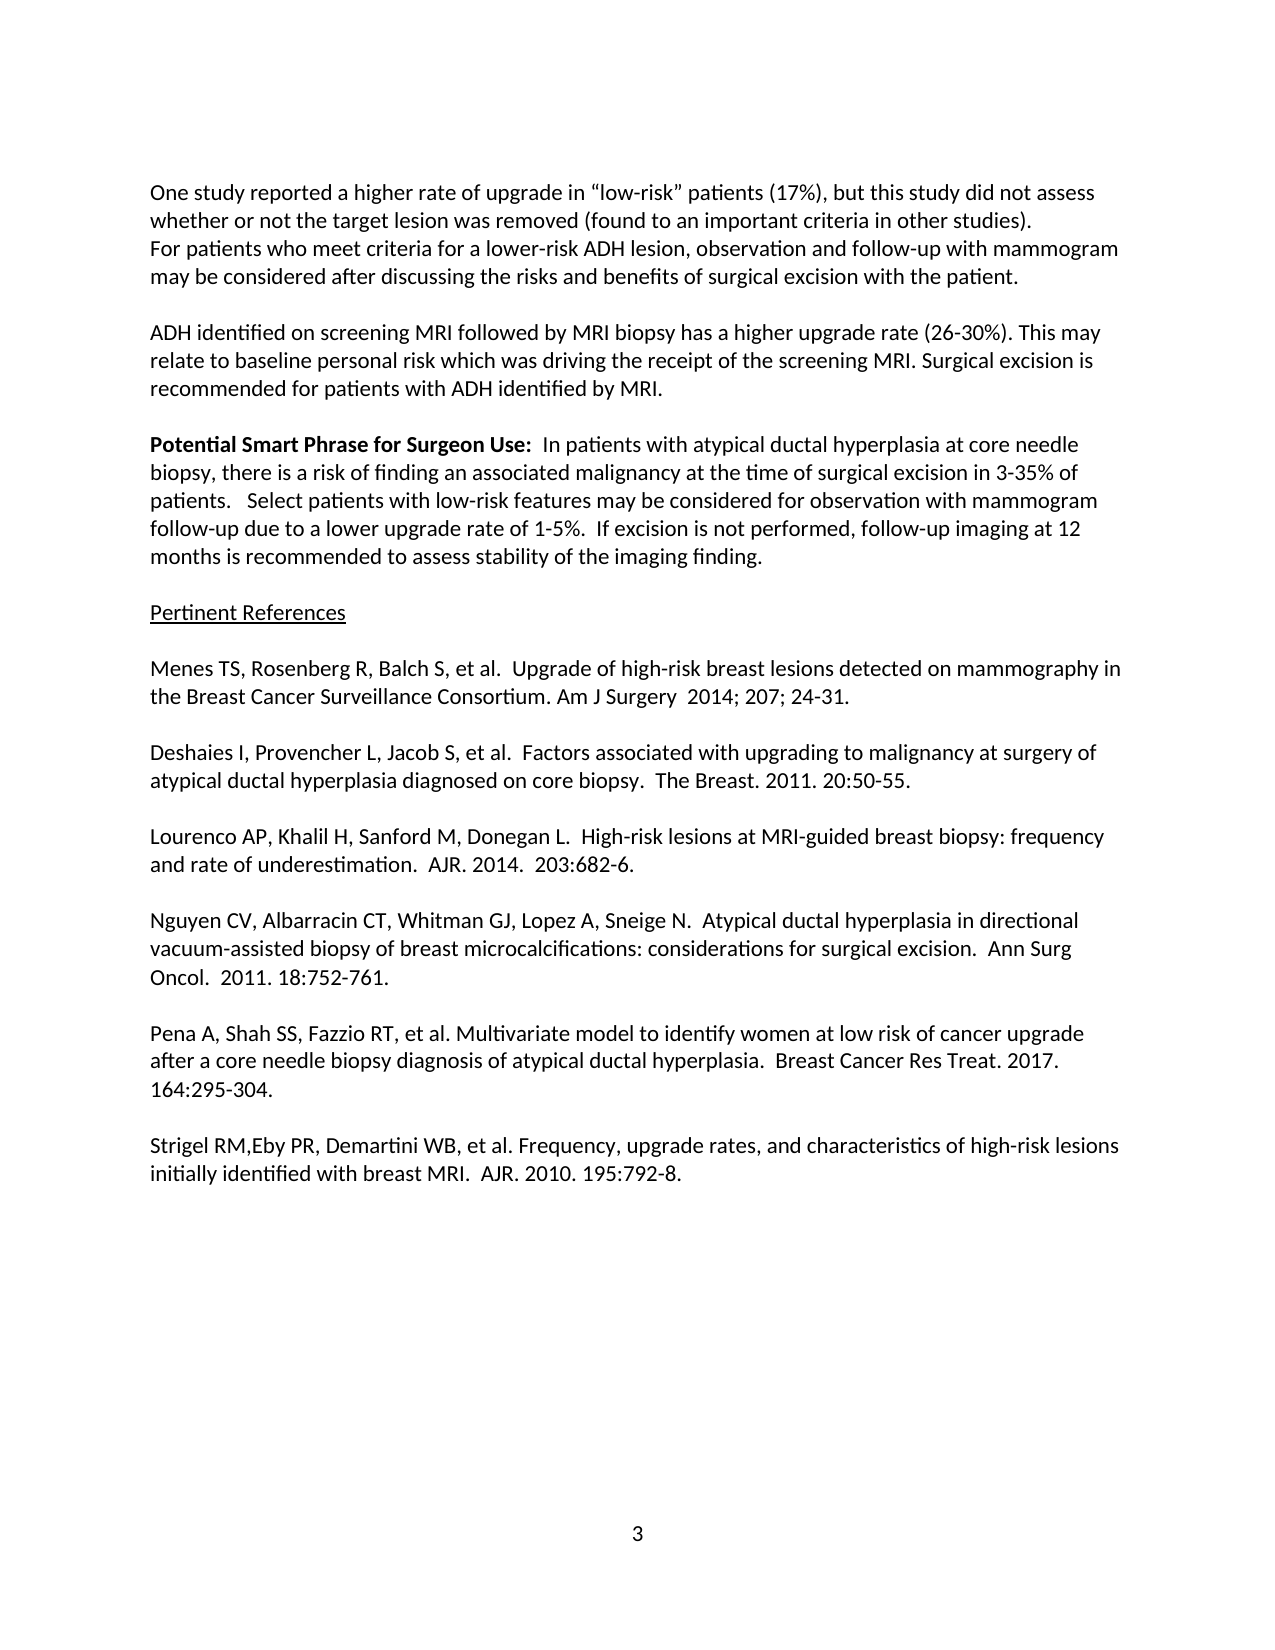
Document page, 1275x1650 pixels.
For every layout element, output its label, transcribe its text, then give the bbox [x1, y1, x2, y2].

text Menes TS, Rosenberg R, Balch S, et al. Upgrade of high-risk breast lesions detected on mammography in the Breast Cancer Surveillance Consortium. Am J Surgery 2014; 207; 24-31. [150, 654, 1125, 710]
text Strigel RM,Eby PR, Demartini WB, et al. Frequency, upgrade rates, and characteristics of high-risk lesions initially identified with breast MRI. AJR. 2010. 195:792-8. [150, 1131, 1125, 1187]
text Lourenco AP, Khalil H, Sanford M, Donegan L. High-risk lesions at MRI-guided breast biopsy: frequency and rate of underestimation. AJR. 2014. 203:682-6. [150, 822, 1125, 878]
text Potential Smart Phrase for Surgeon Use: In patients with atypical ductal hyperplasia at core needle biopsy, there is a risk of finding an associated malignancy at the time of surgical excision in 3-35% of patients. Select patients with low-risk features may be considered for observation with mammogram follow-up due to a lower upgrade rate of 1-5%. If excision is not performed, follow-up imaging at 12 months is recommended to assess stability of the imaging finding. [150, 430, 1125, 570]
text Deshaies I, Provencher L, Jacob S, et al. Factors associated with upgrading to malignancy at surgery of atypical ductal hyperplasia diagnosed on core biopsy. The Breast. 2011. 20:50-55. [150, 738, 1125, 794]
text One study reported a higher rate of upgrade in “low-risk” patients (17%), but this study did not assess whether or not the target lesion was removed (found to an important criteria in other studies). [150, 178, 1125, 234]
text Pertinent References [150, 598, 1125, 626]
text ADH identified on screening MRI followed by MRI biopsy has a higher upgrade rate (26-30%). This may relate to baseline personal risk which was driving the receipt of the screening MRI. Surgical excision is recommended for patients with ADH identified by MRI. [150, 318, 1125, 402]
text Pena A, Shah SS, Fazzio RT, et al. Multivariate model to identify women at low risk of cancer upgrade after a core needle biopsy diagnosis of atypical ductal hyperplasia. Breast Cancer Res Treat. 2017. 164:295-304. [150, 1019, 1125, 1103]
text Nguyen CV, Albarracin CT, Whitman GJ, Lopez A, Sneige N. Atypical ductal hyperplasia in directional vacuum-assisted biopsy of breast microcalcifications: considerations for surgical excision. Ann Surg Oncol. 2011. 18:752-761. [150, 907, 1125, 991]
text For patients who meet criteria for a lower-risk ADH lesion, observation and follow-up with mammogram may be considered after discussing the risks and benefits of surgical excision with the patient. [150, 234, 1125, 290]
